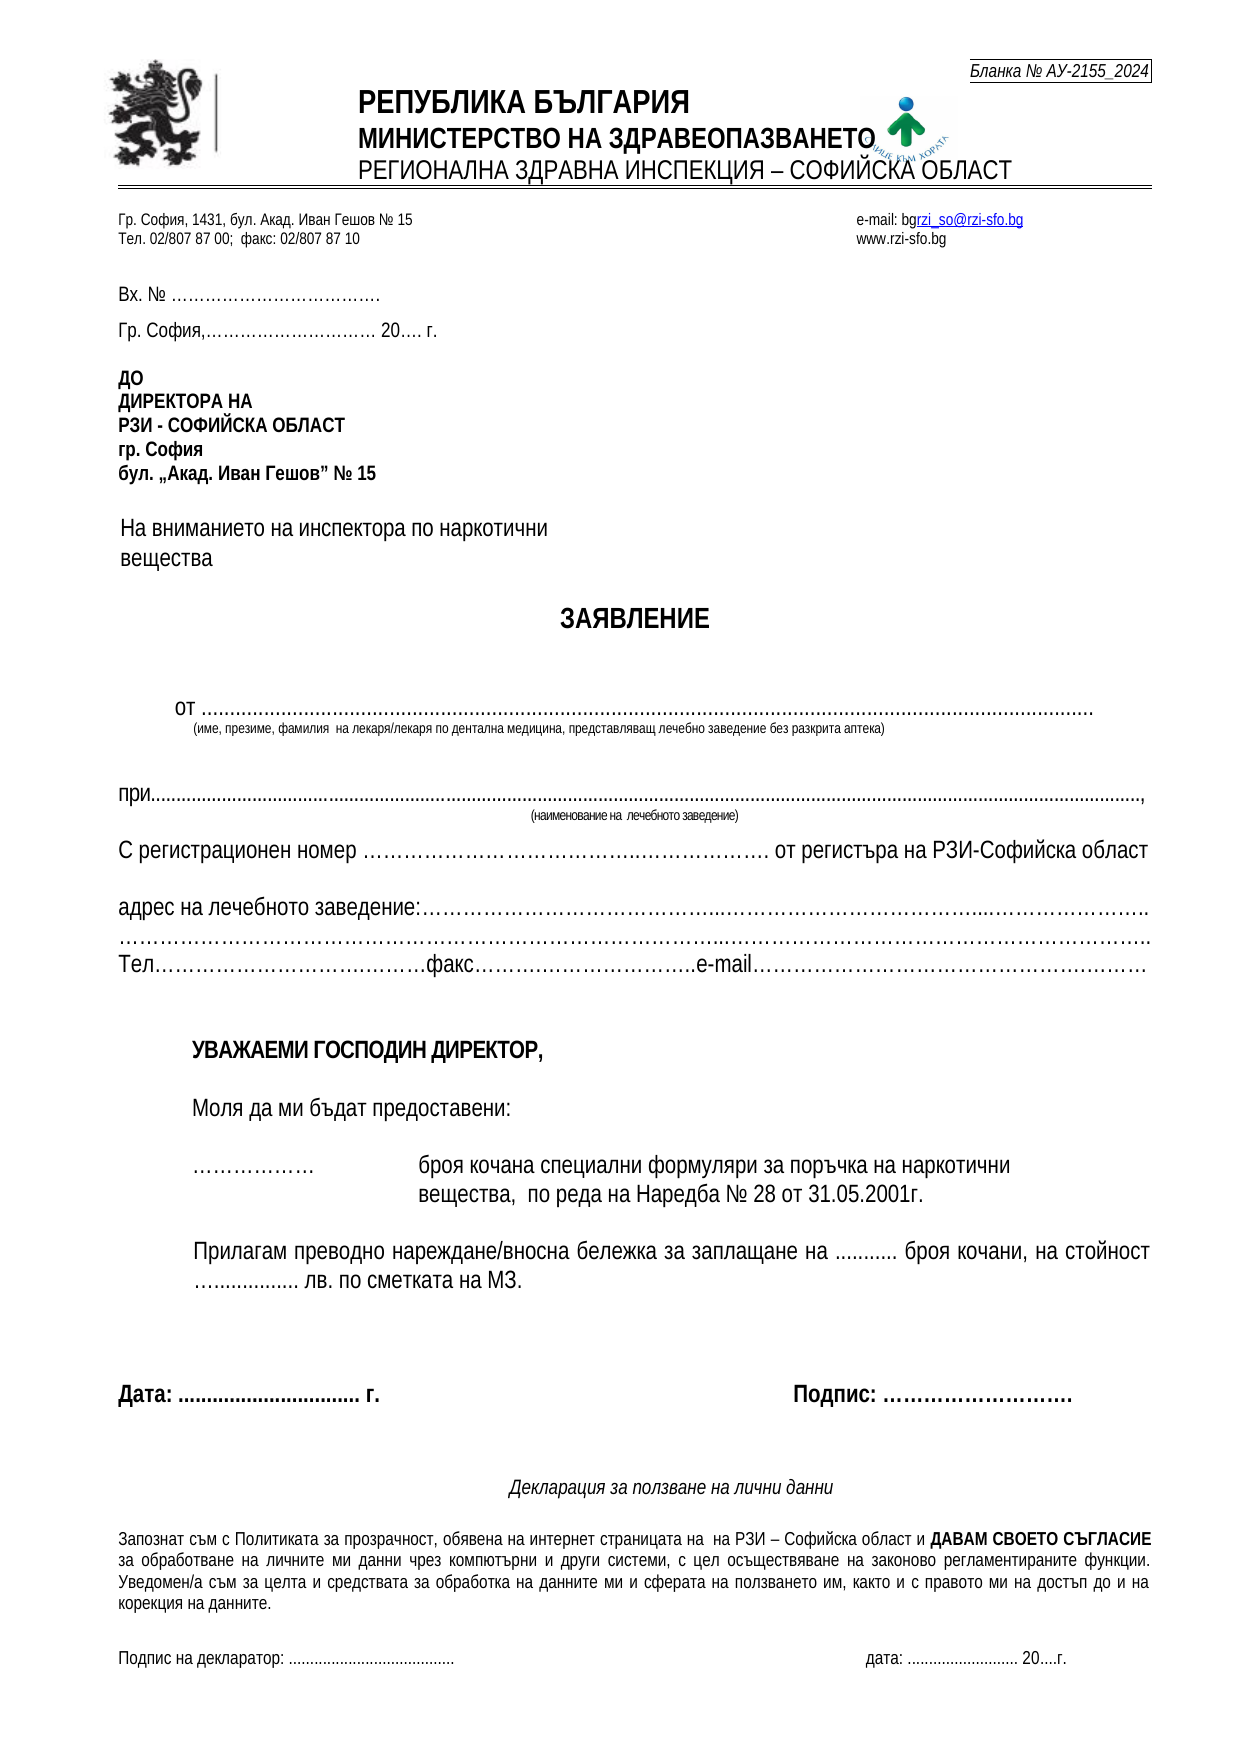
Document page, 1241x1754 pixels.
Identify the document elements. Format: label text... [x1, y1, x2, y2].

text На вниманието на инспектора по наркотични вещества [120, 513, 599, 572]
text С регистрационен номер …………………………………..………………. от регистъра на РЗИ-Софийска област [118, 835, 1152, 863]
text Моля да ми бъдат предоставени: [118, 1093, 1152, 1121]
text РЕПУБЛИКА БЪЛГАРИЯ [236, 83, 1152, 121]
text гр. София [118, 437, 1152, 461]
text Вх. № ………………………………. [118, 282, 1152, 306]
text от ............................................................................................................................................................. [118, 692, 1152, 720]
text Гр. София,………………………… 20…. г. [118, 318, 1152, 342]
text при..................................................................................................................................................................................................., [118, 778, 1152, 806]
text ……………… броя кочана специални формуляри за поръчка на наркотични [192, 1150, 1152, 1179]
text ДИРЕКТОРА НА [118, 389, 1152, 413]
text Прилагам преводно нареждане/вносна бележка за заплащане на ........... броя кочани, на стойност …............... лв. по сметката на МЗ. [193, 1236, 1152, 1293]
text Запознат съм с Политиката за прозрачност, обявена на интернет страницата на на РЗИ – Софийска област и ДАВАМ СВОЕТО СЪГЛАСИЕ за обработване на личните ми данни чрез компютърни и други системи, с цел осъществяване на законово регламентираните функции. Уведомен/а съм за целта и средствата за обработка на данните ми и сферата на ползването им, както и с правото ми на достъп до и на корекция на данните. [118, 1527, 1152, 1614]
text (име, презиме, фамилия на лекаря/лекаря по дентална медицина, представляващ лечебно заведение без разкрита аптека) [118, 720, 1152, 749]
text адрес на лечебното заведение:……………………………………...………………………………....………………….. [118, 892, 1152, 921]
text Бланка № АУ-2155_2024 [222, 59, 1151, 83]
text ……………………………………………………………………………...…………………………………………………….. [118, 921, 1152, 949]
text Декларация за ползване на лични данни [193, 1475, 1152, 1499]
text ДО [118, 366, 1152, 389]
text Подпис на декларатор: ....................................... дата: .......................... 20....г. [118, 1647, 1152, 1669]
text УВАЖАЕМИ ГОСПОДИН ДИРЕКТОР, [118, 1036, 1152, 1064]
text МИНИСТЕРСТВО НА ЗДРАВЕОПАЗВАНЕТО [236, 121, 1152, 154]
text РЗИ - СОФИЙСКА ОБЛАСТ [118, 413, 1152, 437]
text ЗАЯВЛЕНИЕ [118, 601, 1152, 634]
text РЕГИОНАЛНА ЗДРАВНА ИНСПЕКЦИЯ – СОФИЙСКА ОБЛАСТ [236, 154, 1152, 185]
text бул. „Акад. Иван Гешов” № 15 [118, 461, 1152, 485]
text Гр. София, 1431, бул. Акад. Иван Гешов № 15 e-mail: bgrzi_so@rzi-sfo.bg [118, 210, 1152, 229]
picture [103, 59, 222, 172]
text Тел. 02/807 87 00; факс: 02/807 87 10 www.rzi-sfo.bg [118, 229, 1152, 248]
text Тел………………………….………факс……….…………………..e-mail………………………………………….……… [118, 949, 1152, 978]
text вещества, по реда на Наредба № 28 от 31.05.2001г. [417, 1179, 1152, 1207]
text (наименование на лечебното заведение) [118, 806, 1152, 835]
text Дата: ................................ г. Подпис: ………………………. [118, 1379, 1152, 1408]
